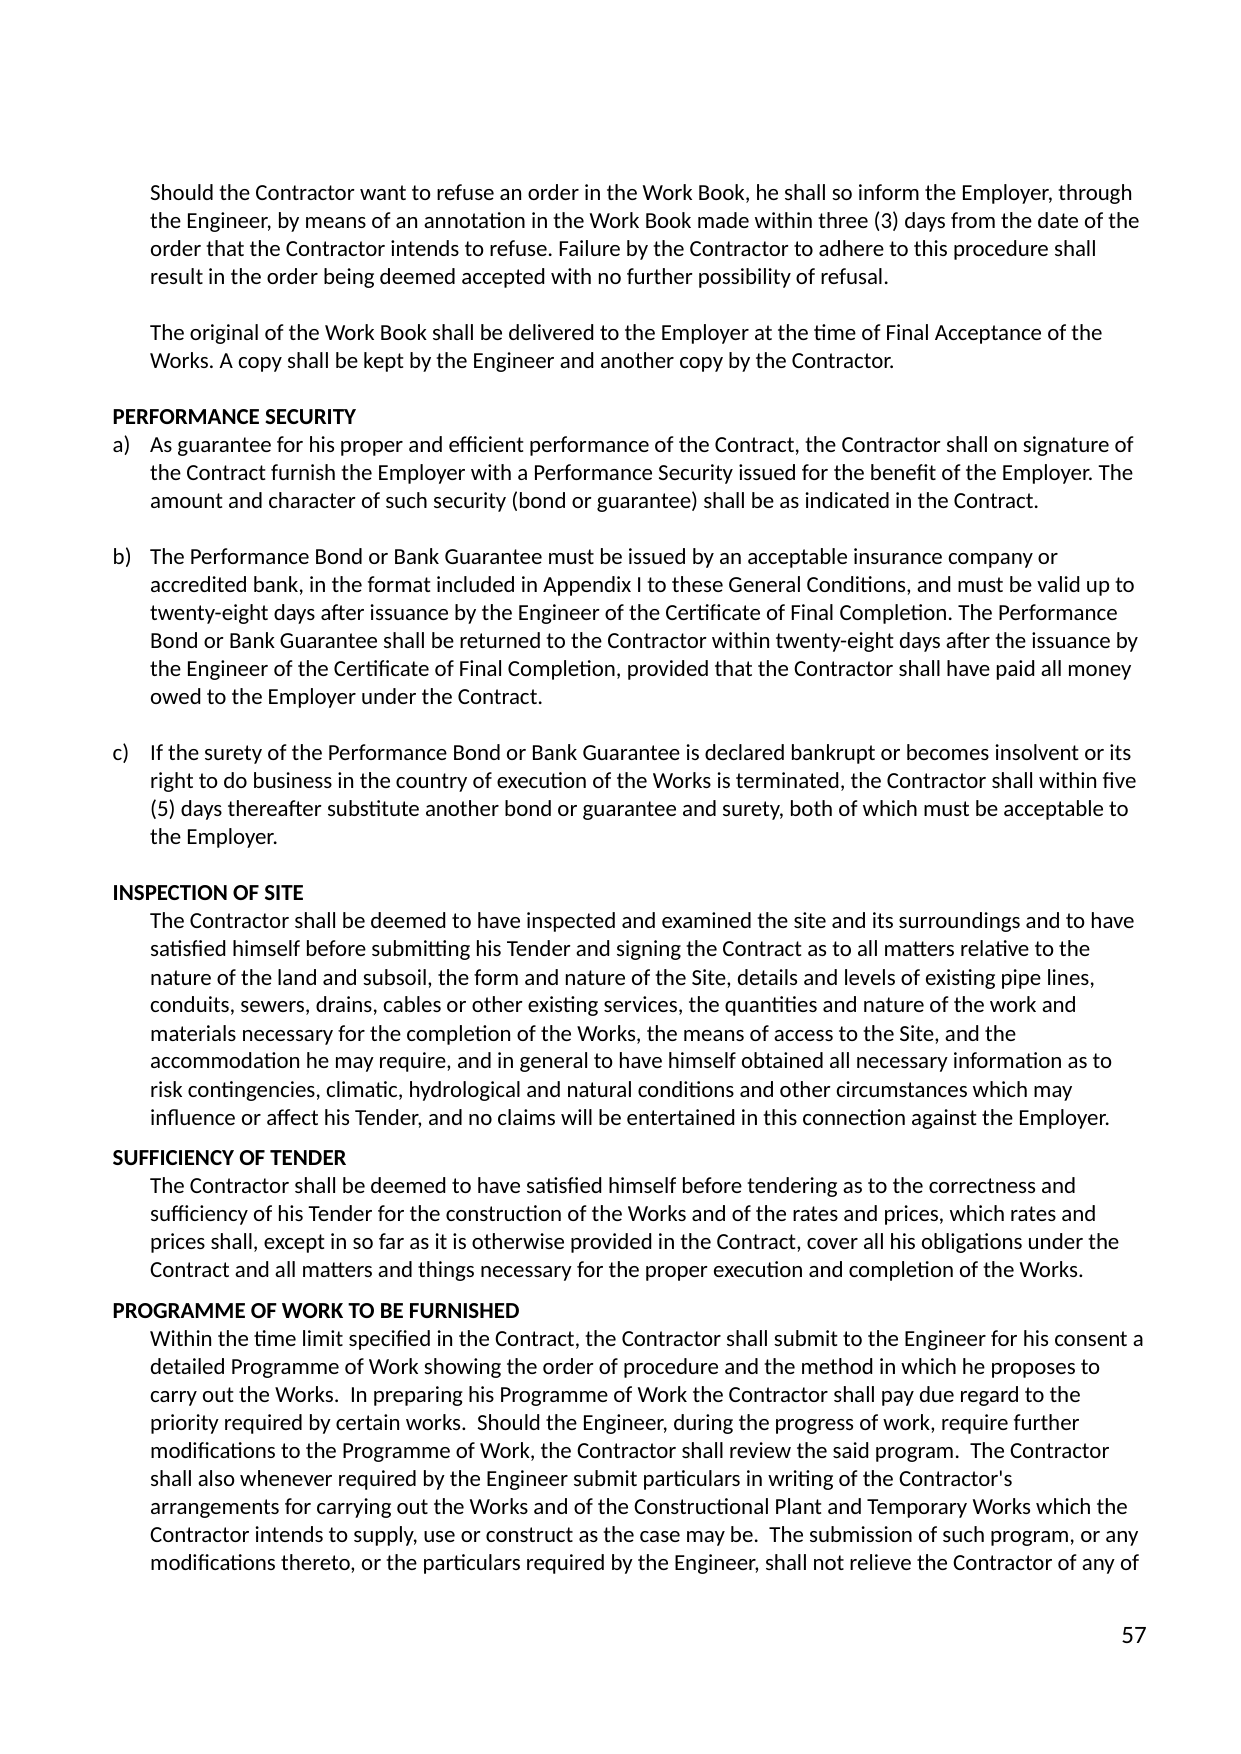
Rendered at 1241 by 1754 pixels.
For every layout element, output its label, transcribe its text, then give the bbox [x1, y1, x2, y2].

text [150, 1324, 1146, 1576]
list As guarantee for his proper and efficient performance of the Contract, the Contractor shall on signature of the Contract furnish the Employer with a Performance Security issued for the benefit of the Employer. The amount and character of such security (bond or guarantee) shall be as indicated in the Contract. [112, 430, 1146, 514]
text The original of the Work Book shall be delivered to the Employer at the time of Final Acceptance of the Works. A copy shall be kept by the Engineer and another copy by the Contractor. [150, 318, 1146, 374]
text PROGRAMME OF WORK TO BE FURNISHED [112, 1296, 1146, 1324]
text Should the Contractor want to refuse an order in the Work Book, he shall so inform the Employer, through the Engineer, by means of an annotation in the Work Book made within three (3) days from the date of the order that the Contractor intends to refuse. Failure by the Contractor to adhere to this procedure shall result in the order being deemed accepted with no further possibility of refusal. [150, 178, 1146, 290]
text The Contractor shall be deemed to have satisfied himself before tendering as to the correctness and sufficiency of his Tender for the construction of the Works and of the rates and prices, which rates and prices shall, except in so far as it is otherwise provided in the Contract, cover all his obligations under the Contract and all matters and things necessary for the proper execution and completion of the Works. [150, 1171, 1146, 1283]
text The Contractor shall be deemed to have inspected and examined the site and its surroundings and to have satisfied himself before submitting his Tender and signing the Contract as to all matters relative to the nature of the land and subsoil, the form and nature of the Site, details and levels of existing pipe lines, conduits, sewers, drains, cables or other existing services, the quantities and nature of the work and materials necessary for the completion of the Works, the means of access to the Site, and the accommodation he may require, and in general to have himself obtained all necessary information as to risk contingencies, climatic, hydrological and natural conditions and other circumstances which may influence or affect his Tender, and no claims will be entertained in this connection against the Employer. [150, 907, 1146, 1131]
text INSPECTION OF SITE [112, 878, 1146, 907]
text PERFORMANCE SECURITY [112, 402, 1146, 430]
list The Performance Bond or Bank Guarantee must be issued by an acceptable insurance company or accredited bank, in the format included in Appendix I to these General Conditions, and must be valid up to twenty-eight days after issuance by the Engineer of the Certificate of Final Completion. The Performance Bond or Bank Guarantee shall be returned to the Contractor within twenty-eight days after the issuance by the Engineer of the Certificate of Final Completion, provided that the Contractor shall have paid all money owed to the Employer under the Contract. [112, 542, 1146, 710]
text SUFFICIENCY OF TENDER [112, 1143, 1146, 1171]
list If the surety of the Performance Bond or Bank Guarantee is declared bankrupt or becomes insolvent or its right to do business in the country of execution of the Works is terminated, the Contractor shall within five (5) days thereafter substitute another bond or guarantee and surety, both of which must be acceptable to the Employer. [112, 738, 1146, 851]
